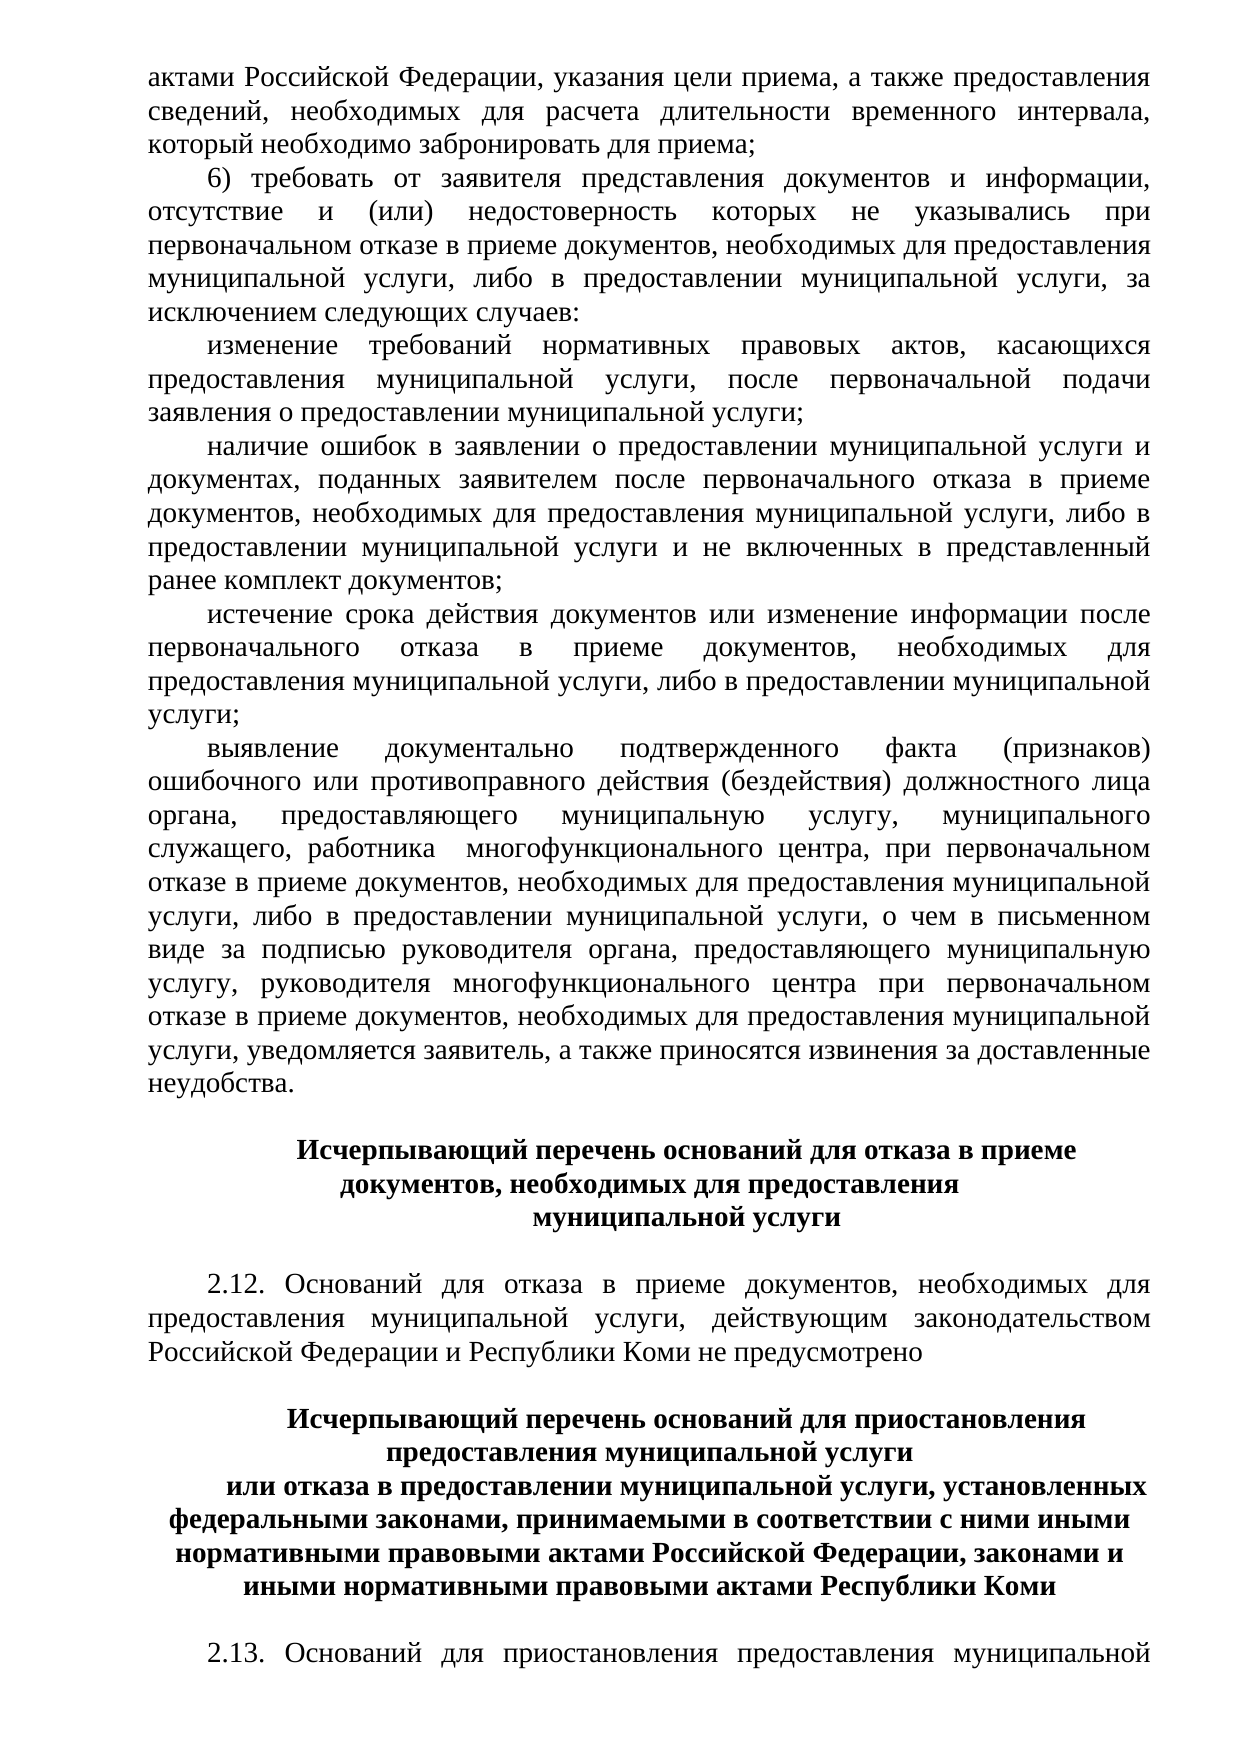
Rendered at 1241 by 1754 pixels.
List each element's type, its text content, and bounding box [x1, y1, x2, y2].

text 2.12. Оснований для отказа в приеме документов, необходимых для предоставления муниципальной услуги, действующим законодательством Российской Федерации и Республики Коми не предусмотрено [148, 1267, 1152, 1367]
text муниципальной услуги [148, 1199, 1152, 1233]
text Исчерпывающий перечень оснований для отказа в приеме документов, необходимых для предоставления [148, 1132, 1152, 1199]
text изменение требований нормативных правовых актов, касающихся предоставления муниципальной услуги, после первоначальной подачи заявления о предоставлении муниципальной услуги; [148, 327, 1152, 428]
text выявление документально подтвержденного факта (признаков) ошибочного или противоправного действия (бездействия) должностного лица органа, предоставляющего муниципальную услугу, муниципального служащего, работника многофункционального центра, при первоначальном отказе в приеме документов, необходимых для предоставления муниципальной услуги, либо в предоставлении муниципальной услуги, о чем в письменном виде за подписью руководителя органа, предоставляющего муниципальную услугу, руководителя многофункционального центра при первоначальном отказе в приеме документов, необходимых для предоставления муниципальной услуги, уведомляется заявитель, а также приносятся извинения за доставленные неудобства. [148, 730, 1152, 1099]
text Исчерпывающий перечень оснований для приостановления предоставления муниципальной услуги [148, 1401, 1152, 1468]
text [148, 1636, 1152, 1669]
text наличие ошибок в заявлении о предоставлении муниципальной услуги и документах, поданных заявителем после первоначального отказа в приеме документов, необходимых для предоставления муниципальной услуги, либо в предоставлении муниципальной услуги и не включенных в представленный ранее комплект документов; [148, 428, 1152, 596]
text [148, 59, 1152, 160]
text 6) требовать от заявителя представления документов и информации, отсутствие и (или) недостоверность которых не указывались при первоначальном отказе в приеме документов, необходимых для предоставления муниципальной услуги, либо в предоставлении муниципальной услуги, за исключением следующих случаев: [148, 160, 1152, 327]
text или отказа в предоставлении муниципальной услуги, установленных федеральными законами, принимаемыми в соответствии с ними иными нормативными правовыми актами Российской Федерации, законами и иными нормативными правовыми актами Республики Коми [148, 1468, 1152, 1602]
text истечение срока действия документов или изменение информации после первоначального отказа в приеме документов, необходимых для предоставления муниципальной услуги, либо в предоставлении муниципальной услуги; [148, 596, 1152, 730]
